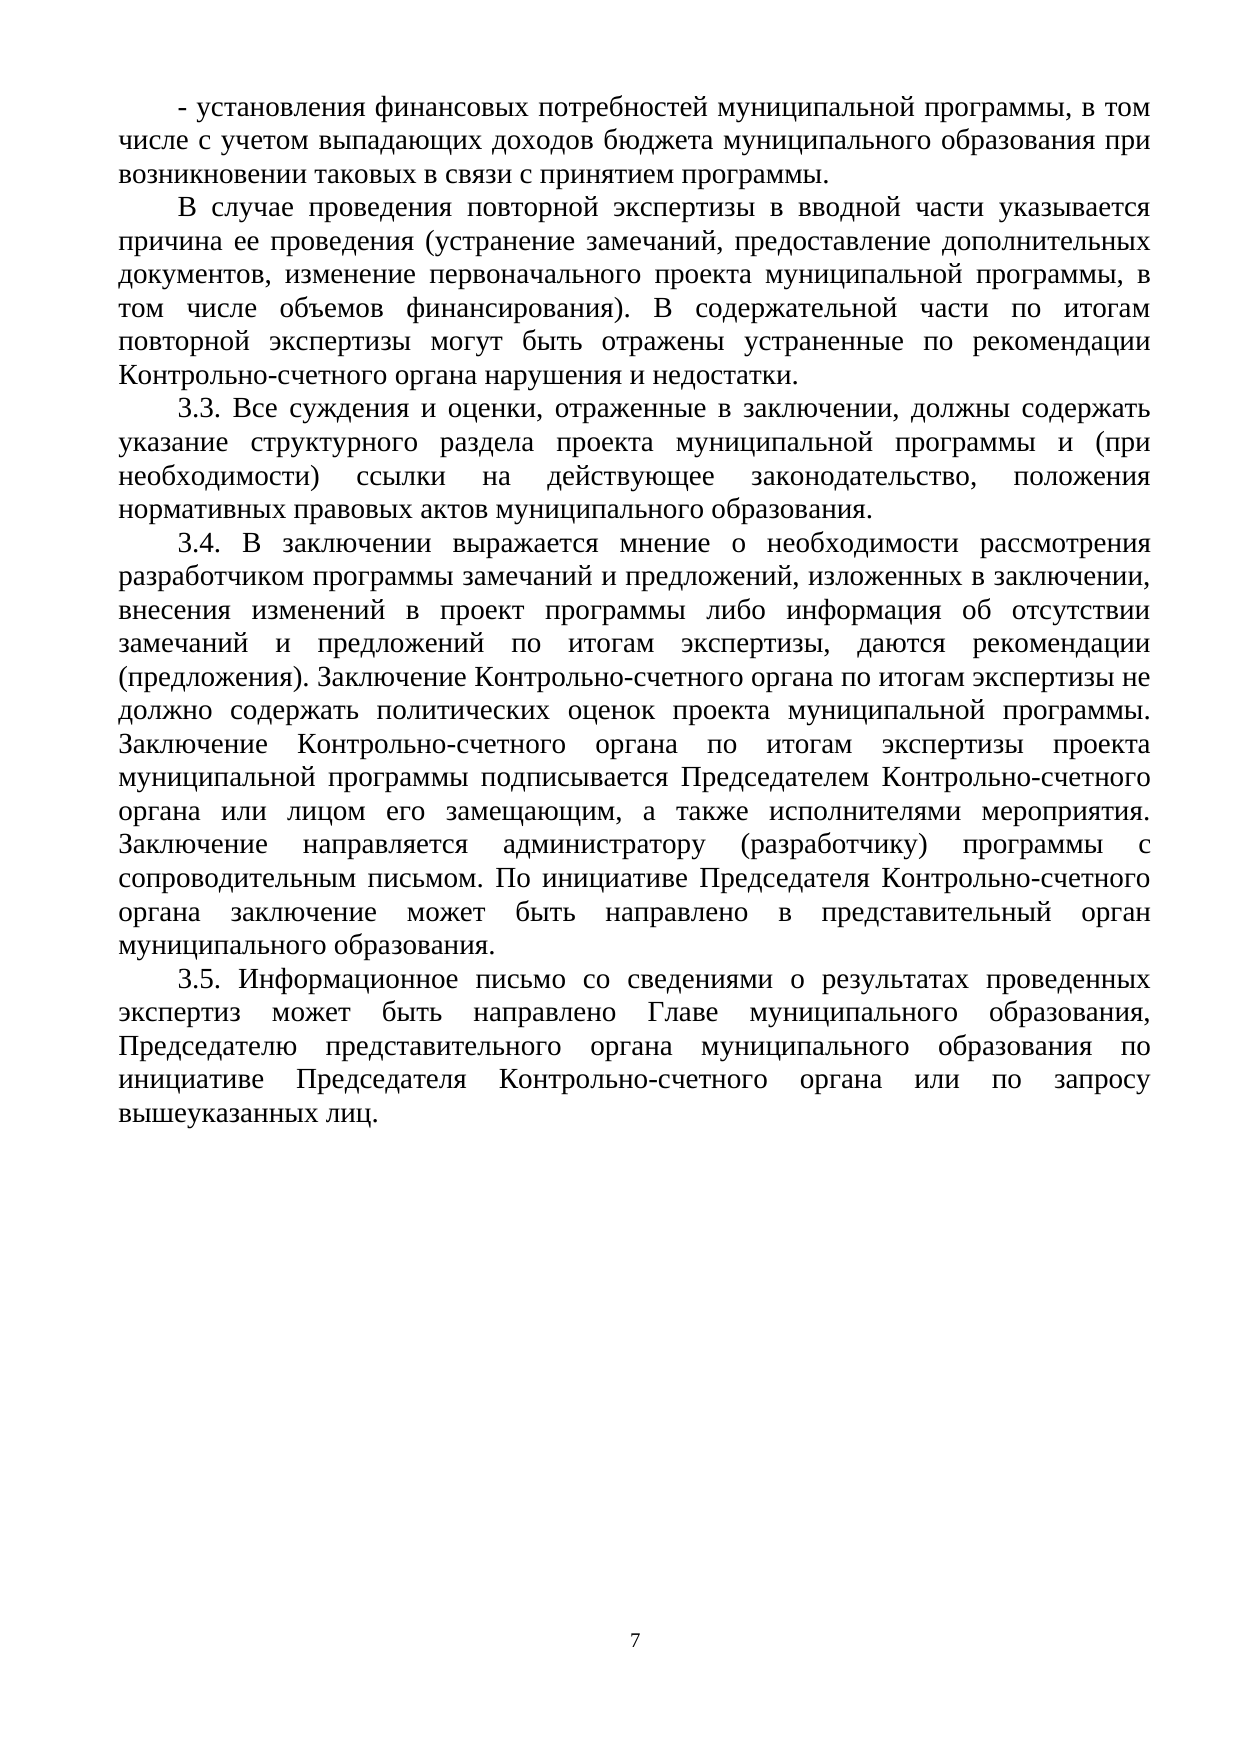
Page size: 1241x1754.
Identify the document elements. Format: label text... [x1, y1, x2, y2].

text 3.3. Все суждения и оценки, отраженные в заключении, должны содержать указание структурного раздела проекта муниципальной программы и (при необходимости) ссылки на действующее законодательство, положения нормативных правовых актов муниципального образования. [118, 391, 1152, 525]
text 3.4. В заключении выражается мнение о необходимости рассмотрения разработчиком программы замечаний и предложений, изложенных в заключении, внесения изменений в проект программы либо информация об отсутствии замечаний и предложений по итогам экспертизы, даются рекомендации (предложения). Заключение Контрольно-счетного органа по итогам экспертизы не должно содержать политических оценок проекта муниципальной программы. Заключение Контрольно-счетного органа по итогам экспертизы проекта муниципальной программы подписывается Председателем Контрольно-счетного органа или лицом его замещающим, а также исполнителями мероприятия. Заключение направляется администратору (разработчику) программы с сопроводительным письмом. По инициативе Председателя Контрольно-счетного органа заключение может быть направлено в представительный орган муниципального образования. [118, 525, 1152, 961]
text - установления финансовых потребностей муниципальной программы, в том числе с учетом выпадающих доходов бюджета муниципального образования при возникновении таковых в связи с принятием программы. [118, 89, 1152, 189]
text В случае проведения повторной экспертизы в вводной части указывается причина ее проведения (устранение замечаний, предоставление дополнительных документов, изменение первоначального проекта муниципальной программы, в том числе объемов финансирования). В содержательной части по итогам повторной экспертизы могут быть отражены устраненные по рекомендации Контрольно-счетного органа нарушения и недостатки. [118, 189, 1152, 391]
text 3.5. Информационное письмо со сведениями о результатах проведенных экспертиз может быть направлено Главе муниципального образования, Председателю представительного органа муниципального образования по инициативе Председателя Контрольно-счетного органа или по запросу вышеуказанных лиц. [118, 961, 1152, 1128]
